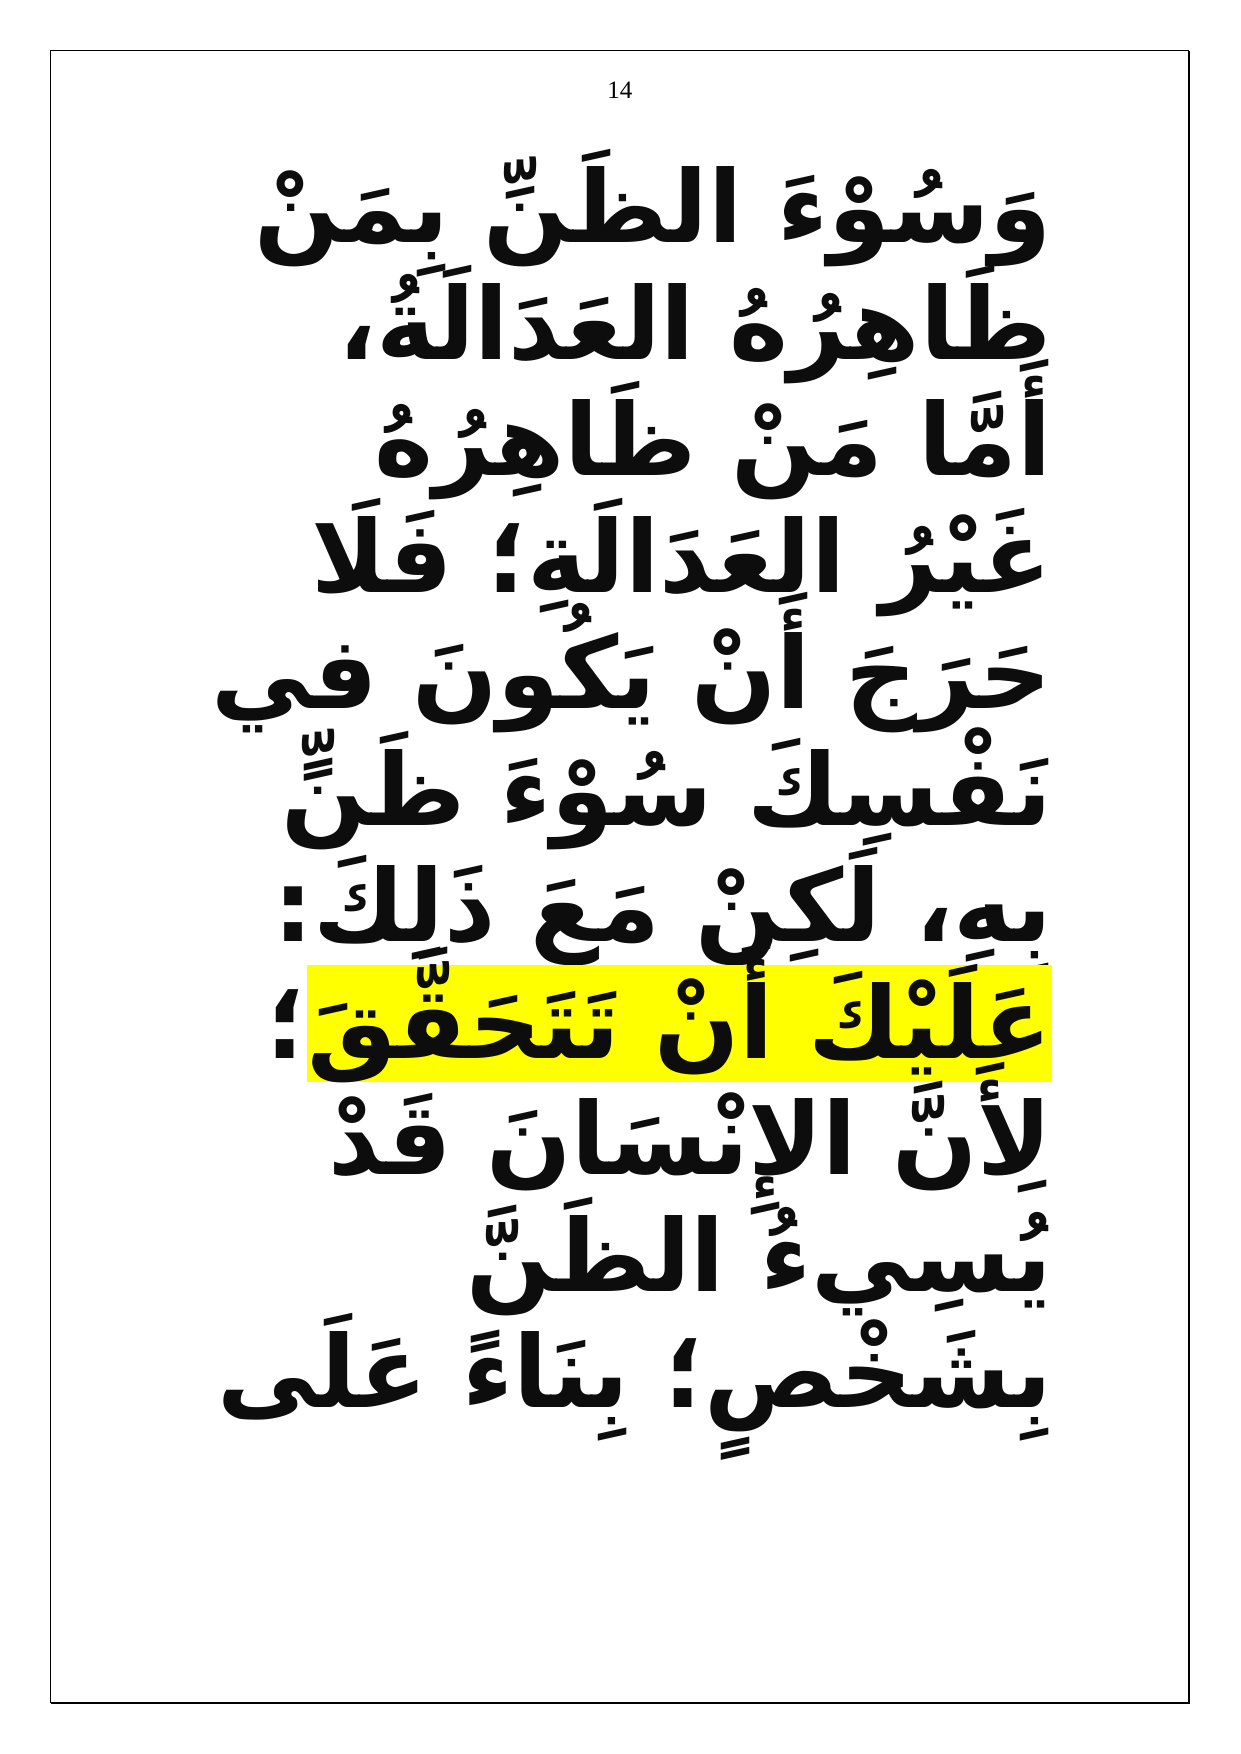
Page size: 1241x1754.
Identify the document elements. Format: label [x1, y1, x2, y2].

text [187, 150, 1052, 1431]
